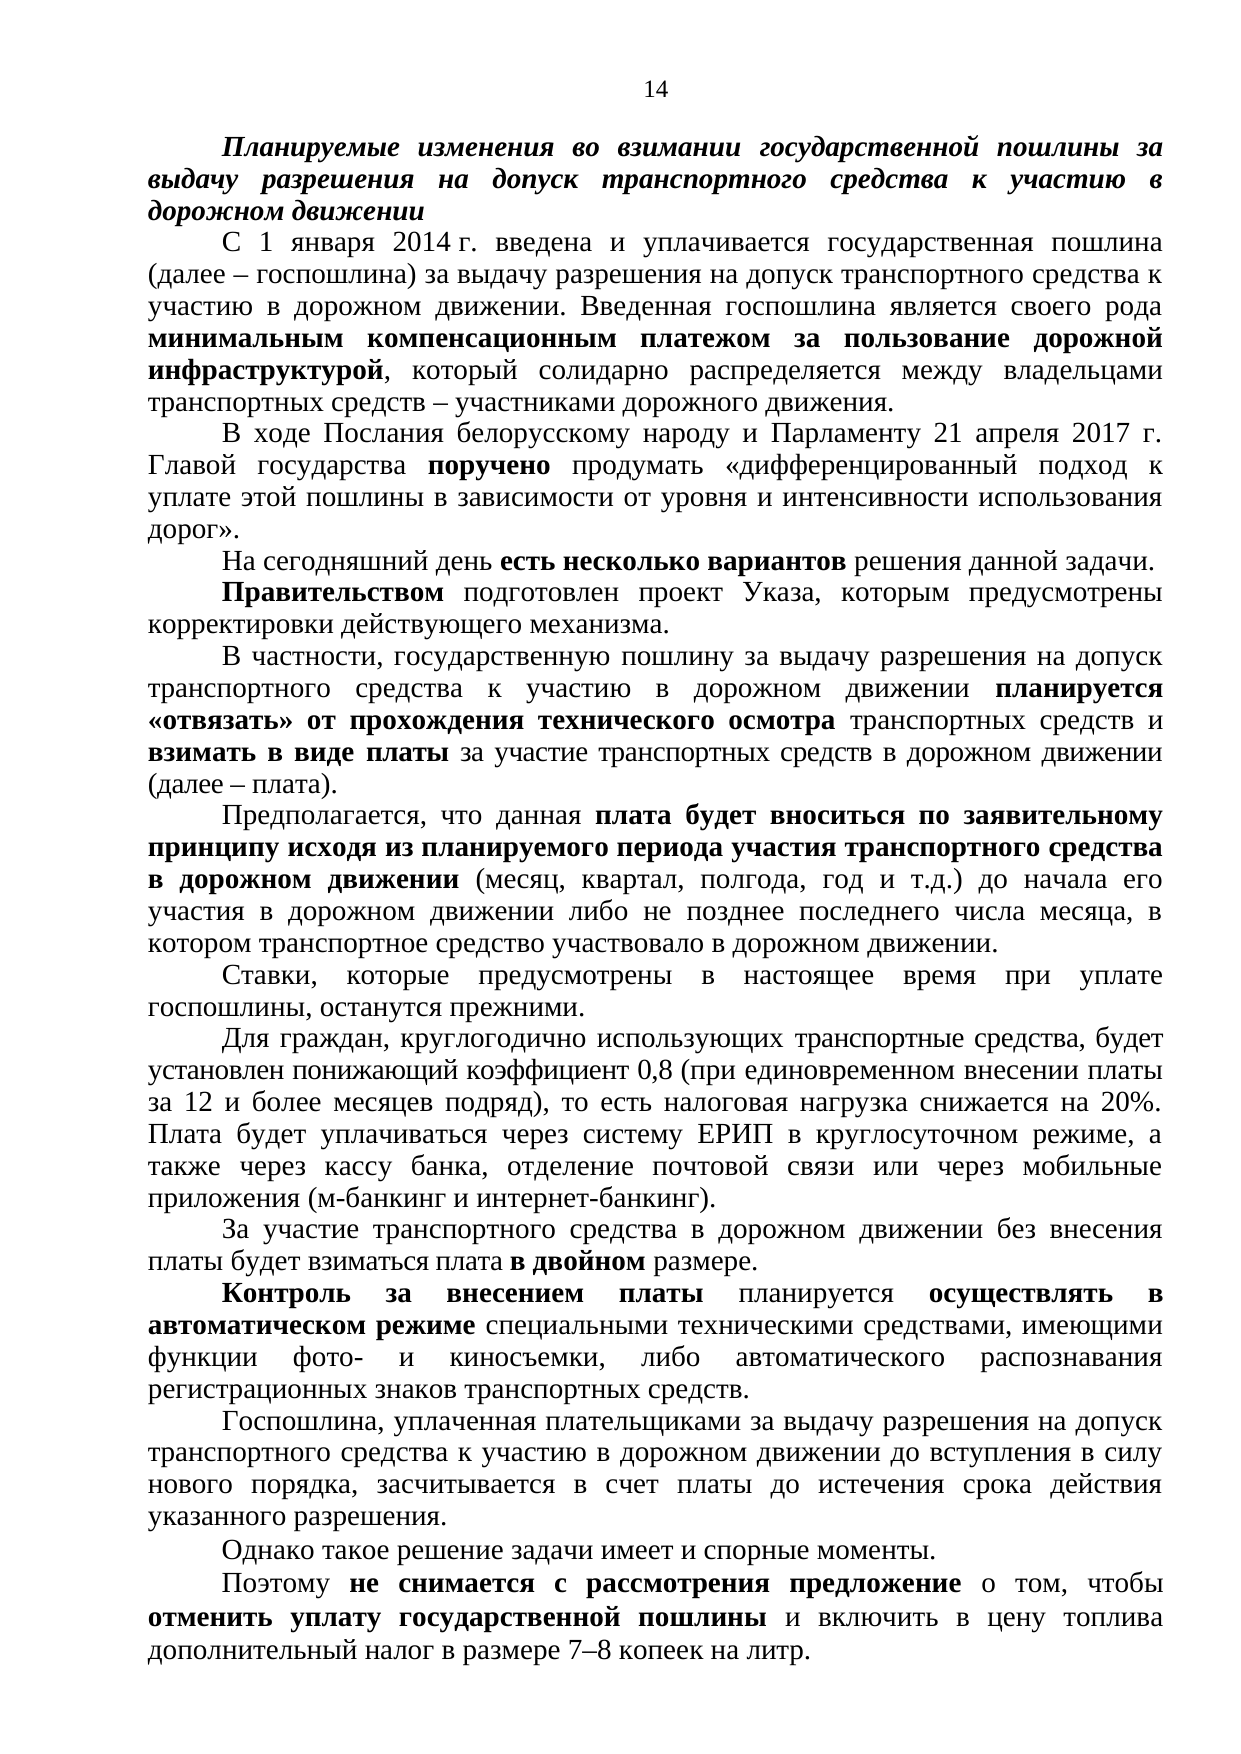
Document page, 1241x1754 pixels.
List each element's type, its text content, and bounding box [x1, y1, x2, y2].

text Контроль за внесением платы планируется осуществлять в автоматическом режиме специальными техническими средствами, имеющими функции фото- и киносъемки, либо автоматического распознавания регистрационных знаков транспортных средств. [148, 1277, 1163, 1404]
text Предполагается, что данная плата будет вноситься по заявительному принципу исходя из планируемого периода участия транспортного средства в дорожном движении (месяц, квартал, полгода, год и т.д.) до начала его участия в дорожном движении либо не позднее последнего числа месяца, в котором транспортное средство участвовало в дорожном движении. [148, 799, 1163, 959]
text С 1 января 2014 г. введена и уплачивается государственная пошлина (далее – госпошлина) за выдачу разрешения на допуск транспортного средства к участию в дорожном движении. Введенная госпошлина является своего рода минимальным компенсационным платежом за пользование дорожной инфраструктурой, который солидарно распределяется между владельцами транспортных средств – участниками дорожного движения. [148, 226, 1163, 417]
text За участие транспортного средства в дорожном движении без внесения платы будет взиматься плата в двойном размере. [148, 1213, 1163, 1277]
text На сегодняшний день есть несколько вариантов решения данной задачи. [148, 545, 1163, 576]
text В ходе Послания белорусскому народу и Парламенту 21 апреля 2017 г. Главой государства поручено продумать «дифференцированный подход к уплате этой пошлины в зависимости от уровня и интенсивности использования дорог». [148, 417, 1163, 545]
text Однако такое решение задачи имеет и спорные моменты. [148, 1532, 1163, 1565]
text Правительством подготовлен проект Указа, которым предусмотрены корректировки действующего механизма. [148, 576, 1163, 640]
text Ставки, которые предусмотрены в настоящее время при уплате госпошлины, останутся прежними. [148, 959, 1163, 1022]
text В частности, государственную пошлину за выдачу разрешения на допуск транспортного средства к участию в дорожном движении планируется «отвязать» от прохождения технического осмотра транспортных средств и взимать в виде платы за участие транспортных средств в дорожном движении (далее – плата). [148, 640, 1163, 799]
text Планируемые изменения во взимании государственной пошлины за выдачу разрешения на допуск транспортного средства к участию в дорожном движении [148, 131, 1163, 226]
text Госпошлина, уплаченная плательщиками за выдачу разрешения на допуск транспортного средства к участию в дорожном движении до вступления в силу нового порядка, засчитывается в счет платы до истечения срока действия указанного разрешения. [148, 1404, 1163, 1532]
text Для граждан, круглогодично использующих транспортные средства, будет установлен понижающий коэффициент 0,8 (при единовременном внесении платы за 12 и более месяцев подряд), то есть налоговая нагрузка снижается на 20%. Плата будет уплачиваться через систему ЕРИП в круглосуточном режиме, а также через кассу банка, отделение почтовой связи или через мобильные приложения (м-банкинг и интернет-банкинг). [148, 1022, 1163, 1213]
text Поэтому не снимается с рассмотрения предложение о том, чтобы отменить уплату государственной пошлины и включить в цену топлива дополнительный налог в размере 7–8 копеек на литр. [148, 1565, 1163, 1666]
